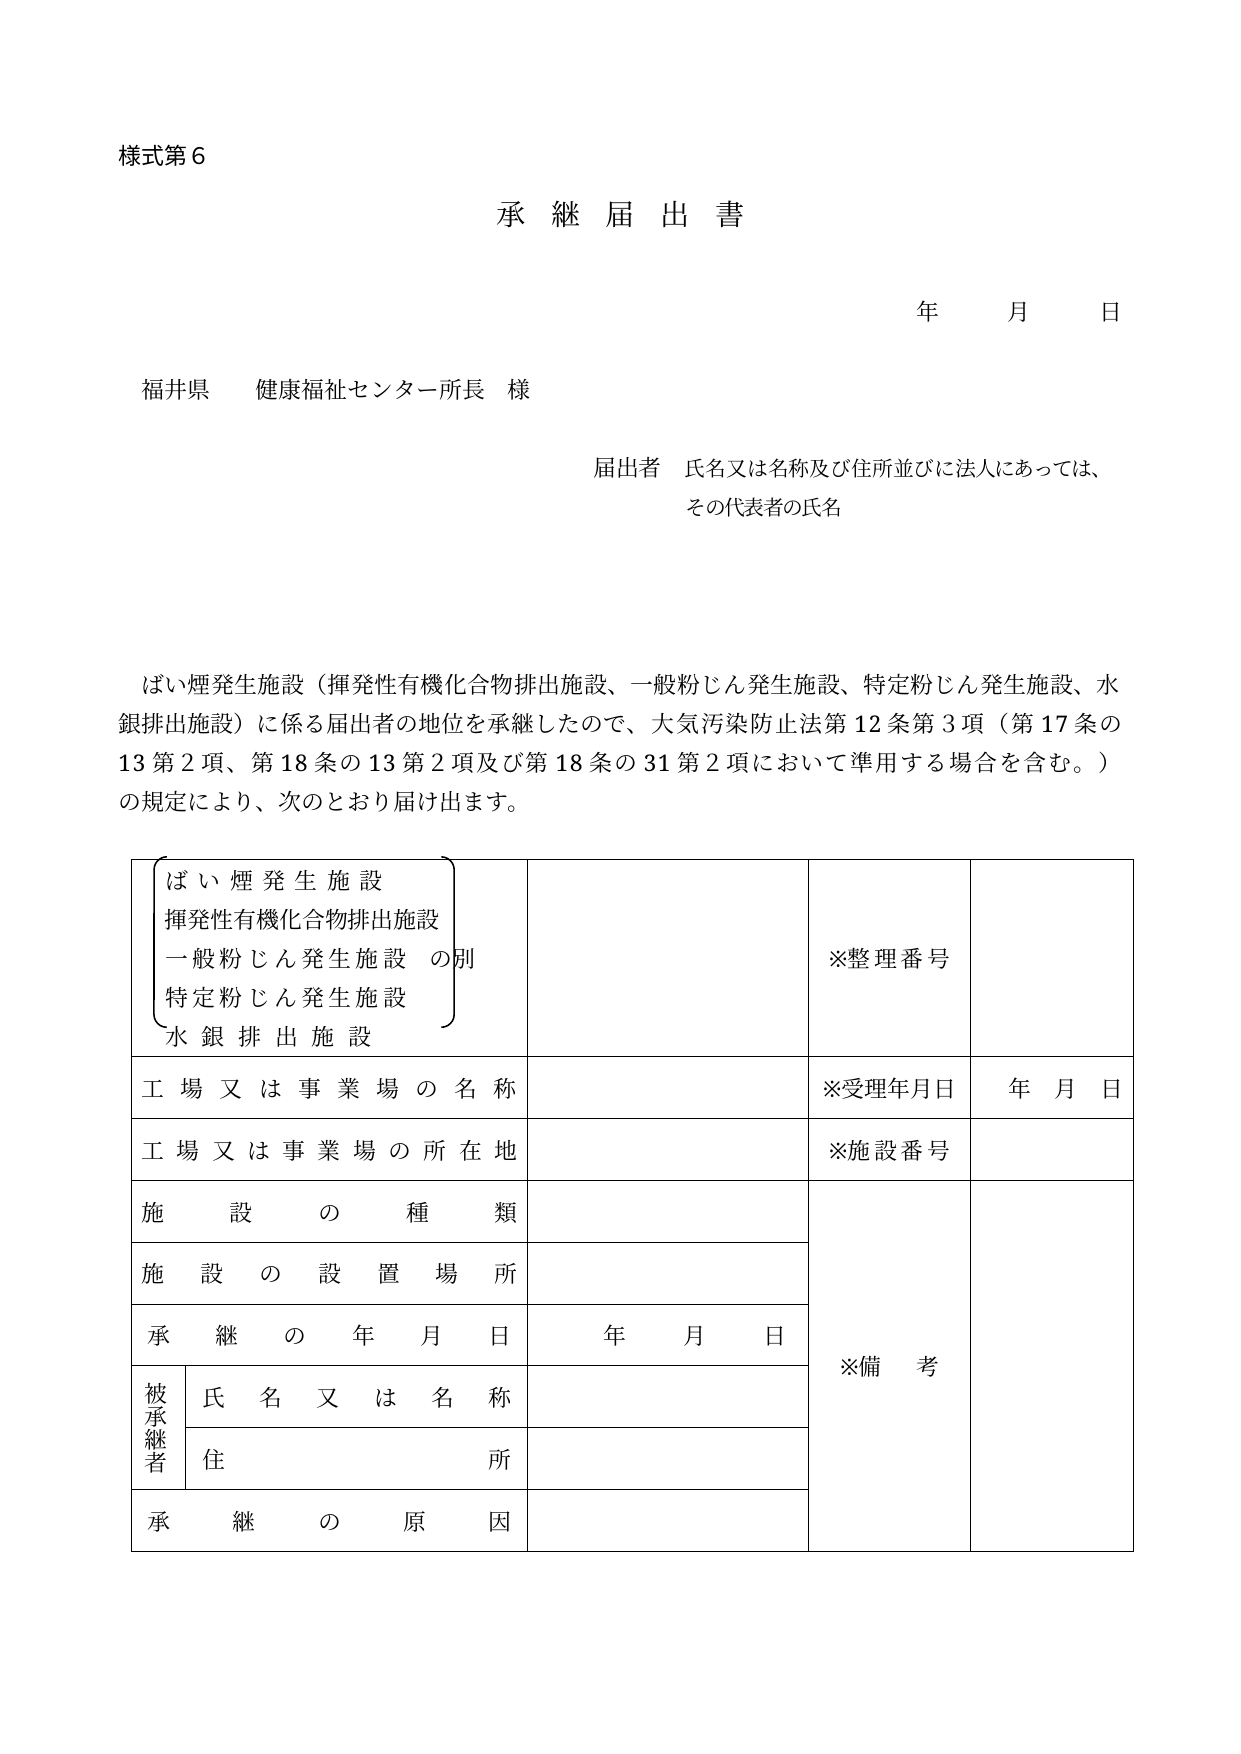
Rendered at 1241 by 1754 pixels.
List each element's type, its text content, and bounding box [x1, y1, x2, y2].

text 様式第６ [118, 135, 1122, 174]
text その代表者の氏名 [685, 486, 1122, 525]
table_cell 年 月 日 [971, 1057, 1133, 1118]
text 年 月 日 [738, 291, 1122, 330]
table_cell 承継の原因 [132, 1490, 527, 1551]
table_cell 施設の種類 [132, 1181, 527, 1242]
table_cell 氏名又は名称 [186, 1366, 527, 1427]
table_header [528, 860, 808, 1056]
text ばい煙発生施設（揮発性有機化合物排出施設、一般粉じん発生施設、特定粉じん発生施設、水銀排出施設）に係る届出者の地位を承継したので、大気汚染防止法第12条第３項（第17条の13第２項、第18条の13第２項及び第18条の31第２項において準用する場合を含む。）の規定により、次のとおり届け出ます。 [118, 664, 1122, 820]
table_cell [528, 1490, 808, 1551]
table_cell 承継の年月日 [132, 1305, 527, 1365]
table_cell ※備考 [809, 1181, 970, 1551]
table_cell [528, 1243, 808, 1303]
table_cell [528, 1119, 808, 1180]
table_cell ※施設番号 [809, 1119, 970, 1180]
table_cell [528, 1428, 808, 1489]
table_cell ※受理年月日 [809, 1057, 970, 1118]
table_header ※整理番号 [809, 860, 970, 1056]
table_cell [528, 1181, 808, 1242]
table_cell 住所 [186, 1428, 527, 1489]
table_cell 工場又は事業場の所在地 [132, 1119, 527, 1180]
text 福井県 健康福祉センター所長 様 [118, 369, 1122, 408]
text 届出者 氏名又は名称及び住所並びに法人にあっては、 [593, 447, 1122, 486]
table_cell [528, 1366, 808, 1427]
table_header [971, 860, 1133, 1056]
text 承継届出書 [118, 174, 1122, 252]
table_header ばい煙発生施設 揮発性有機化合物排出施設 一般粉じん発生施設 の別 特定粉じん発生施設 水銀排出施設 [132, 860, 527, 1056]
table_cell 工場又は事業場の名称 [132, 1057, 527, 1118]
table_cell [971, 1119, 1133, 1180]
table_cell [528, 1057, 808, 1118]
table_cell 年 月 日 [528, 1305, 808, 1365]
table_cell 被承継者 [132, 1366, 185, 1489]
table_cell 施設の設置場所 [132, 1243, 527, 1303]
table_cell [971, 1181, 1133, 1551]
